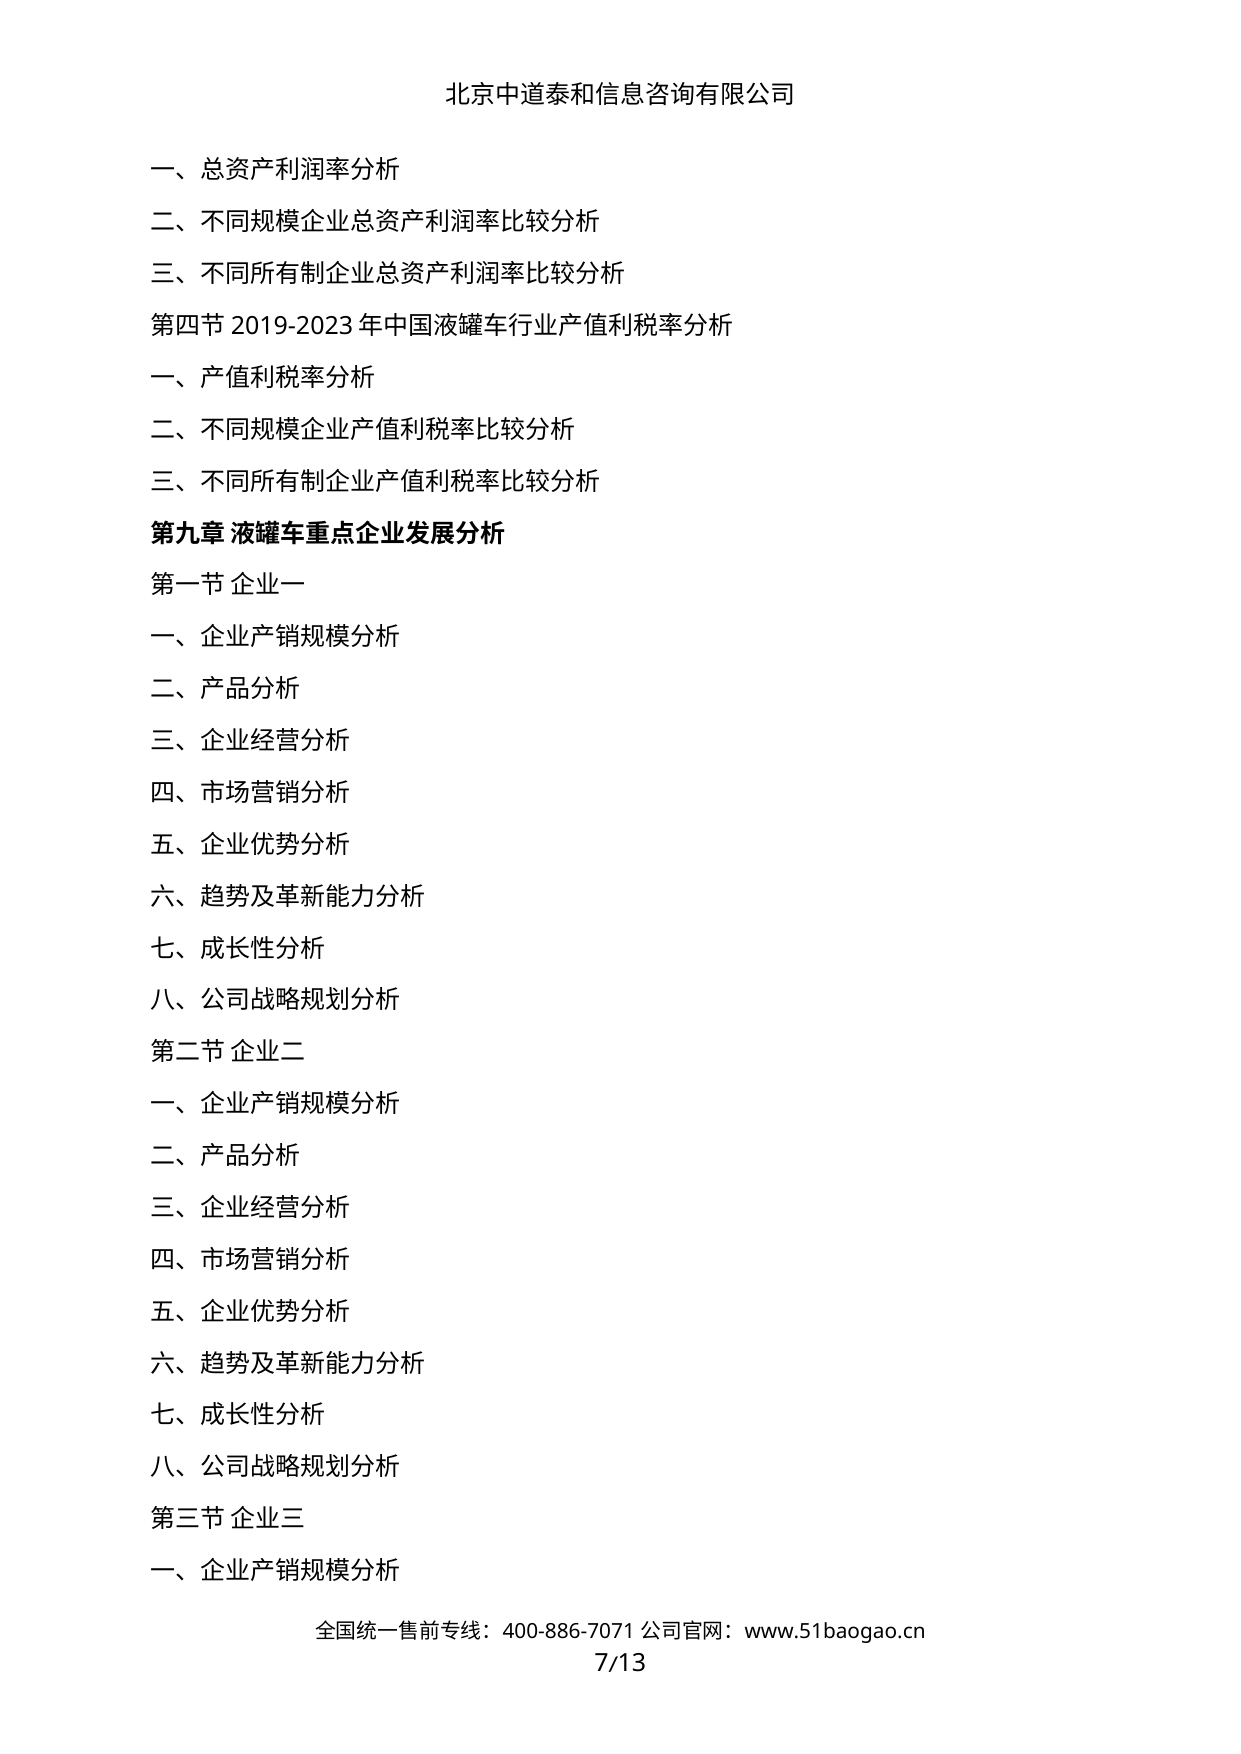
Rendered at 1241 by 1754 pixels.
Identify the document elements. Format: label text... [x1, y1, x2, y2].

text 四、市场营销分析 [150, 772, 1090, 809]
text 三、不同所有制企业产值利税率比较分析 [150, 461, 1090, 497]
text 二、产品分析 [150, 669, 1090, 705]
text 二、不同规模企业总资产利润率比较分析 [150, 202, 1090, 238]
text 第二节 企业二 [150, 1032, 1090, 1068]
text 五、企业优势分析 [150, 1291, 1090, 1327]
text 五、企业优势分析 [150, 824, 1090, 861]
text 三、企业经营分析 [150, 1187, 1090, 1224]
text 第三节 企业三 [150, 1499, 1090, 1535]
text 八、公司战略规划分析 [150, 1447, 1090, 1483]
text 七、成长性分析 [150, 1395, 1090, 1431]
text 六、趋势及革新能力分析 [150, 1343, 1090, 1379]
text 二、产品分析 [150, 1136, 1090, 1172]
text 一、总资产利润率分析 [150, 150, 1090, 186]
text 第九章 液罐车重点企业发展分析 [150, 513, 1090, 549]
text 六、趋势及革新能力分析 [150, 876, 1090, 912]
text 七、成长性分析 [150, 928, 1090, 964]
text 一、产值利税率分析 [150, 357, 1090, 394]
text 一、企业产销规模分析 [150, 1551, 1090, 1587]
text 三、企业经营分析 [150, 721, 1090, 757]
text 第四节 2019-2023年中国液罐车行业产值利税率分析 [150, 306, 1090, 342]
text 三、不同所有制企业总资产利润率比较分析 [150, 254, 1090, 290]
text 第一节 企业一 [150, 565, 1090, 601]
text 八、公司战略规划分析 [150, 980, 1090, 1016]
text 四、市场营销分析 [150, 1239, 1090, 1276]
text 一、企业产销规模分析 [150, 1084, 1090, 1120]
text 二、不同规模企业产值利税率比较分析 [150, 409, 1090, 446]
text 一、企业产销规模分析 [150, 617, 1090, 653]
